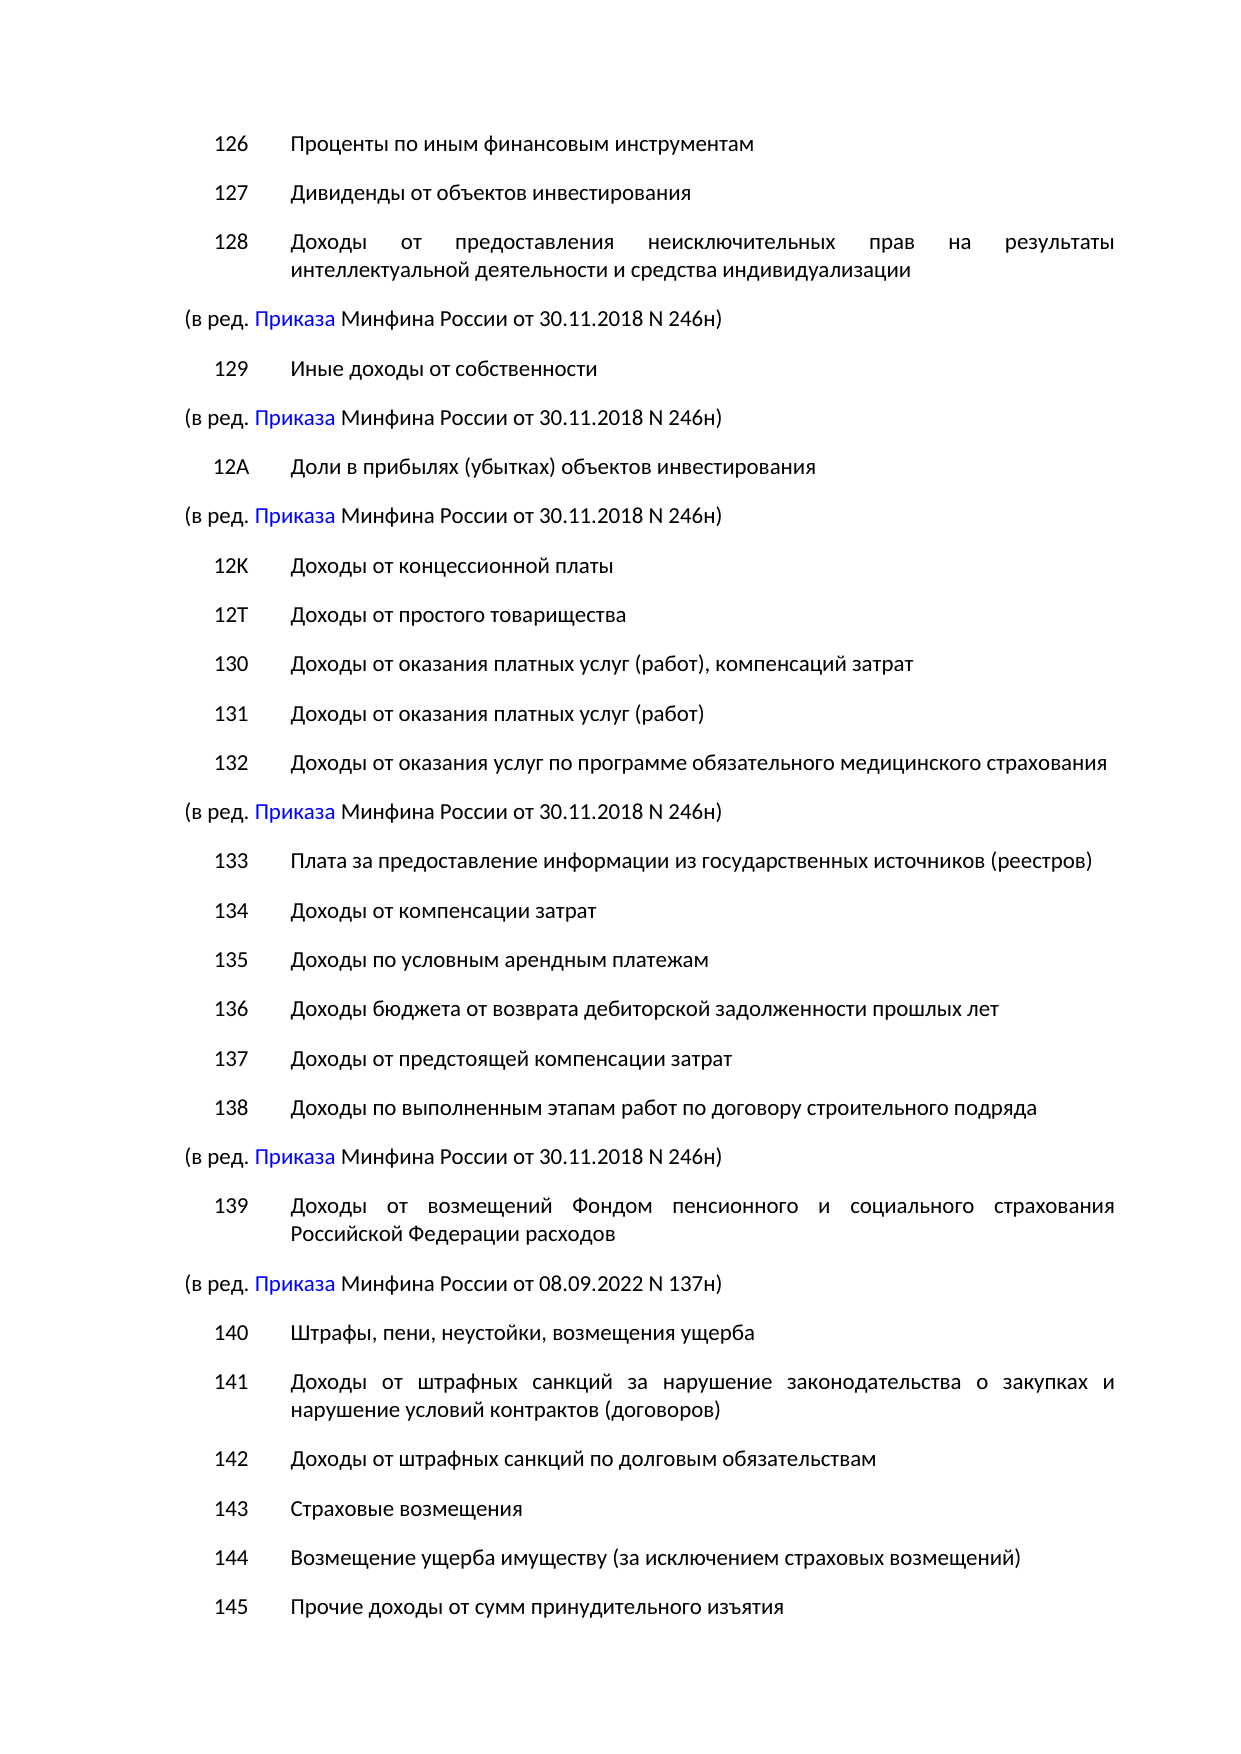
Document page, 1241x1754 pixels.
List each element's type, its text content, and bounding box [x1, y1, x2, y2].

table_cell Прочие доходы от сумм принудительного изъятия [284, 1582, 1122, 1631]
table_cell Плата за предоставление информации из государственных источников (реестров) [284, 836, 1122, 885]
table_cell Доходы по выполненным этапам работ по договору строительного подряда [284, 1082, 1122, 1132]
table_cell Доходы от оказания услуг по программе обязательного медицинского страхования [284, 738, 1122, 787]
table_cell (в ред. Приказа Минфина России от 30.11.2018 N 246н) [178, 491, 1122, 540]
table_cell Доходы по условным арендным платежам [284, 935, 1122, 984]
table_cell Доходы бюджета от возврата дебиторской задолженности прошлых лет [284, 984, 1122, 1033]
table_cell 130 [178, 639, 284, 688]
table_cell 127 [178, 168, 284, 217]
table_cell 140 [178, 1308, 284, 1357]
table_cell (в ред. Приказа Минфина России от 30.11.2018 N 246н) [178, 393, 1122, 442]
table_cell Доходы от возмещений Фондом пенсионного и социального страхования Российской Федерации расходов [284, 1181, 1122, 1258]
table_cell Возмещение ущерба имуществу (за исключением страховых возмещений) [284, 1533, 1122, 1582]
table_cell 135 [178, 935, 284, 984]
table_cell 126 [178, 118, 284, 167]
table_cell 139 [178, 1181, 284, 1258]
table_cell 143 [178, 1483, 284, 1532]
table_cell 144 [178, 1533, 284, 1582]
table_cell 145 [178, 1582, 284, 1631]
table_cell 132 [178, 738, 284, 787]
table_cell Дивиденды от объектов инвестирования [284, 168, 1122, 217]
table_cell Доходы от предоставления неисключительных прав на результаты интеллектуальной деятельности и средства индивидуализации [284, 217, 1122, 294]
table_cell 131 [178, 688, 284, 737]
table_cell Страховые возмещения [284, 1483, 1122, 1532]
table_cell Проценты по иным финансовым инструментам [284, 118, 1122, 167]
table_cell 142 [178, 1434, 284, 1483]
table_cell 137 [178, 1033, 284, 1082]
table_cell Доходы от оказания платных услуг (работ), компенсаций затрат [284, 639, 1122, 688]
table_cell 128 [178, 217, 284, 294]
table_cell Доходы от штрафных санкций по долговым обязательствам [284, 1434, 1122, 1483]
table_cell (в ред. Приказа Минфина России от 30.11.2018 N 246н) [178, 787, 1122, 836]
table_cell (в ред. Приказа Минфина России от 30.11.2018 N 246н) [178, 294, 1122, 343]
table_cell Доходы от оказания платных услуг (работ) [284, 688, 1122, 737]
table_cell (в ред. Приказа Минфина России от 08.09.2022 N 137н) [178, 1258, 1122, 1307]
table_cell 12T [178, 590, 284, 639]
table_cell Доли в прибылях (убытках) объектов инвестирования [284, 442, 1122, 491]
table_cell 134 [178, 885, 284, 934]
table_cell 133 [178, 836, 284, 885]
table_cell Доходы от компенсации затрат [284, 885, 1122, 934]
table_cell Доходы от концессионной платы [284, 540, 1122, 589]
table_cell 136 [178, 984, 284, 1033]
table_cell 129 [178, 343, 284, 392]
table_cell Штрафы, пени, неустойки, возмещения ущерба [284, 1308, 1122, 1357]
table_cell 141 [178, 1357, 284, 1434]
table_cell Доходы от простого товарищества [284, 590, 1122, 639]
table_cell 12A [178, 442, 284, 491]
table_cell 138 [178, 1082, 284, 1132]
table_cell Доходы от предстоящей компенсации затрат [284, 1033, 1122, 1082]
table_cell (в ред. Приказа Минфина России от 30.11.2018 N 246н) [178, 1132, 1122, 1181]
table_cell Доходы от штрафных санкций за нарушение законодательства о закупках и нарушение условий контрактов (договоров) [284, 1357, 1122, 1434]
table_cell 12K [178, 540, 284, 589]
table_cell Иные доходы от собственности [284, 343, 1122, 392]
